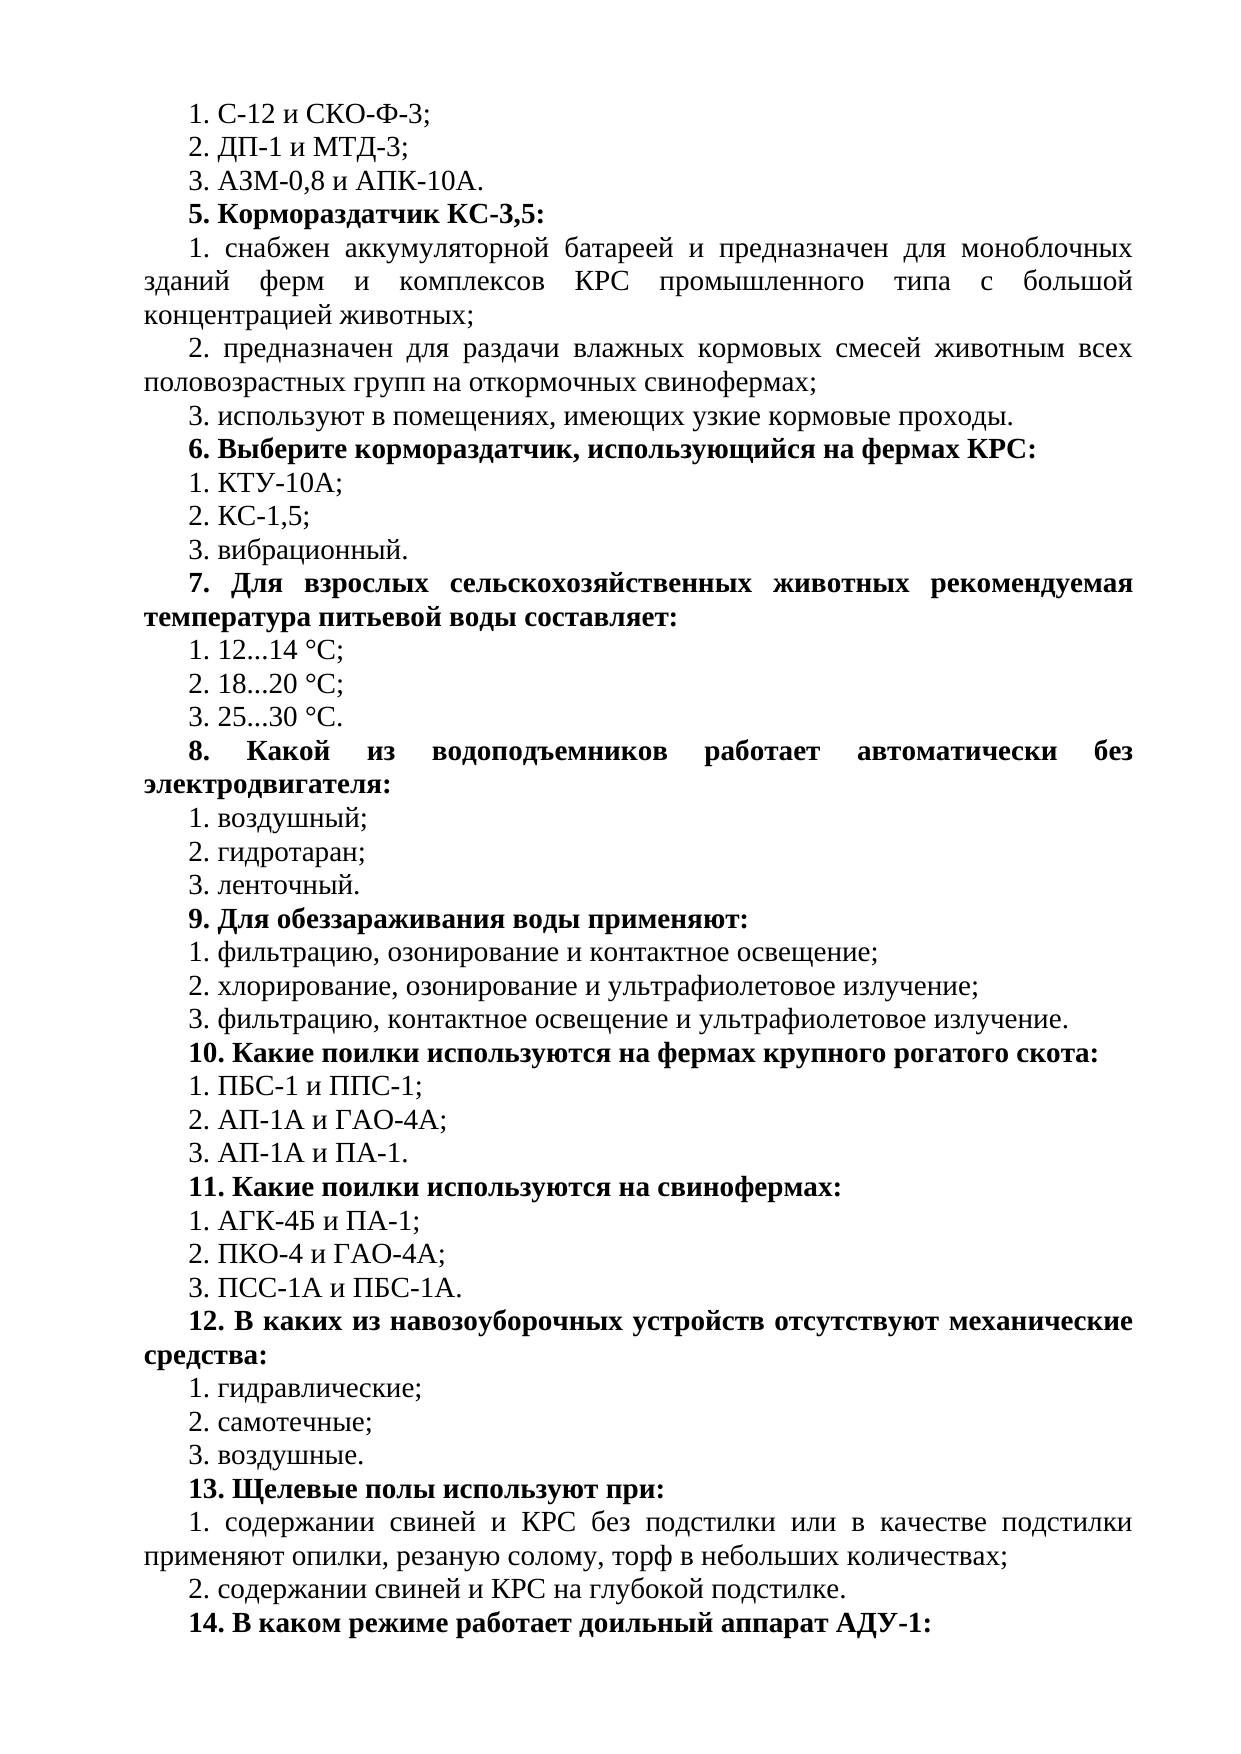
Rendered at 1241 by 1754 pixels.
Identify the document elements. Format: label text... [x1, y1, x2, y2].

text 3. воздушные. [144, 1437, 1134, 1471]
text 2. АП-1А и ГАО-4А; [144, 1102, 1134, 1136]
text 1. гидравлические; [144, 1370, 1134, 1404]
text 1. снабжен аккумуляторной батареей и предназначен для моноблочных зданий ферм и комплексов КРС промышленного типа с большой концентрацией животных; [144, 230, 1134, 331]
text 3. используют в помещениях, имеющих узкие кормовые проходы. [144, 398, 1134, 431]
text 3. 25...30 °С. [144, 699, 1134, 733]
text 3. ленточный. [144, 867, 1134, 901]
text 1. КТУ-10А; [144, 465, 1134, 498]
text 2. гидротаран; [144, 834, 1134, 867]
text 10. Какие поилки используются на фермах крупного рогатого скота: [144, 1035, 1134, 1068]
text 1. воздушный; [144, 800, 1134, 834]
text 14. В каком режиме работает доильный аппарат АДУ-1: [144, 1605, 1134, 1639]
text 2. 18...20 °С; [144, 666, 1134, 699]
text 12. В каких из навозоуборочных устройств отсутствуют механические средства: [144, 1303, 1134, 1370]
text 1. АГК-4Б и ПА-1; [144, 1203, 1134, 1236]
text 2. ПКО-4 и ГАО-4А; [144, 1236, 1134, 1270]
text 3. вибрационный. [144, 532, 1134, 565]
text 11. Какие поилки используются на свинофермах: [144, 1169, 1134, 1203]
text 2. КС-1,5; [144, 498, 1134, 532]
text 3. АЗМ-0,8 и АПК-10А. [144, 163, 1134, 196]
text 7. Для взрослых сельскохозяйственных животных рекомендуемая температура питьевой воды составляет: [144, 565, 1134, 632]
text 1. содержании свиней и КРС без подстилки или в качестве подстилки применяют опилки, резаную солому, торф в небольших количествах; [144, 1504, 1134, 1572]
text 2. предназначен для раздачи влажных кормовых смесей животным всех половозрастных групп на откормочных свинофермах; [144, 331, 1134, 398]
text 2. ДП-1 и МТД-3; [144, 129, 1134, 163]
text 2. содержании свиней и КРС на глубокой подстилке. [144, 1572, 1134, 1605]
text 8. Какой из водоподъемников работает автоматически без электродвигателя: [144, 733, 1134, 800]
text 2. хлорирование, озонирование и ультрафиолетовое излучение; [144, 968, 1134, 1001]
text 3. фильтрацию, контактное освещение и ультрафиолетовое излучение. [144, 1001, 1134, 1035]
text 5. Кормораздатчик КС-3,5: [144, 196, 1134, 230]
text 2. самотечные; [144, 1404, 1134, 1437]
text 13. Щелевые полы используют при: [144, 1471, 1134, 1504]
text 1. 12...14 °С; [144, 632, 1134, 666]
text 9. Для обеззараживания воды применяют: [144, 901, 1134, 934]
text 1. ПБС-1 и ППС-1; [144, 1068, 1134, 1102]
text 6. Выберите кормораздатчик, использующийся на фермах КРС: [144, 431, 1134, 465]
text 1. фильтрацию, озонирование и контактное освещение; [144, 934, 1134, 968]
text 1. С-12 и СКО-Ф-3; [144, 96, 1134, 129]
text 3. ПСС-1А и ПБС-1А. [144, 1270, 1134, 1303]
text 3. АП-1А и ПА-1. [144, 1136, 1134, 1169]
